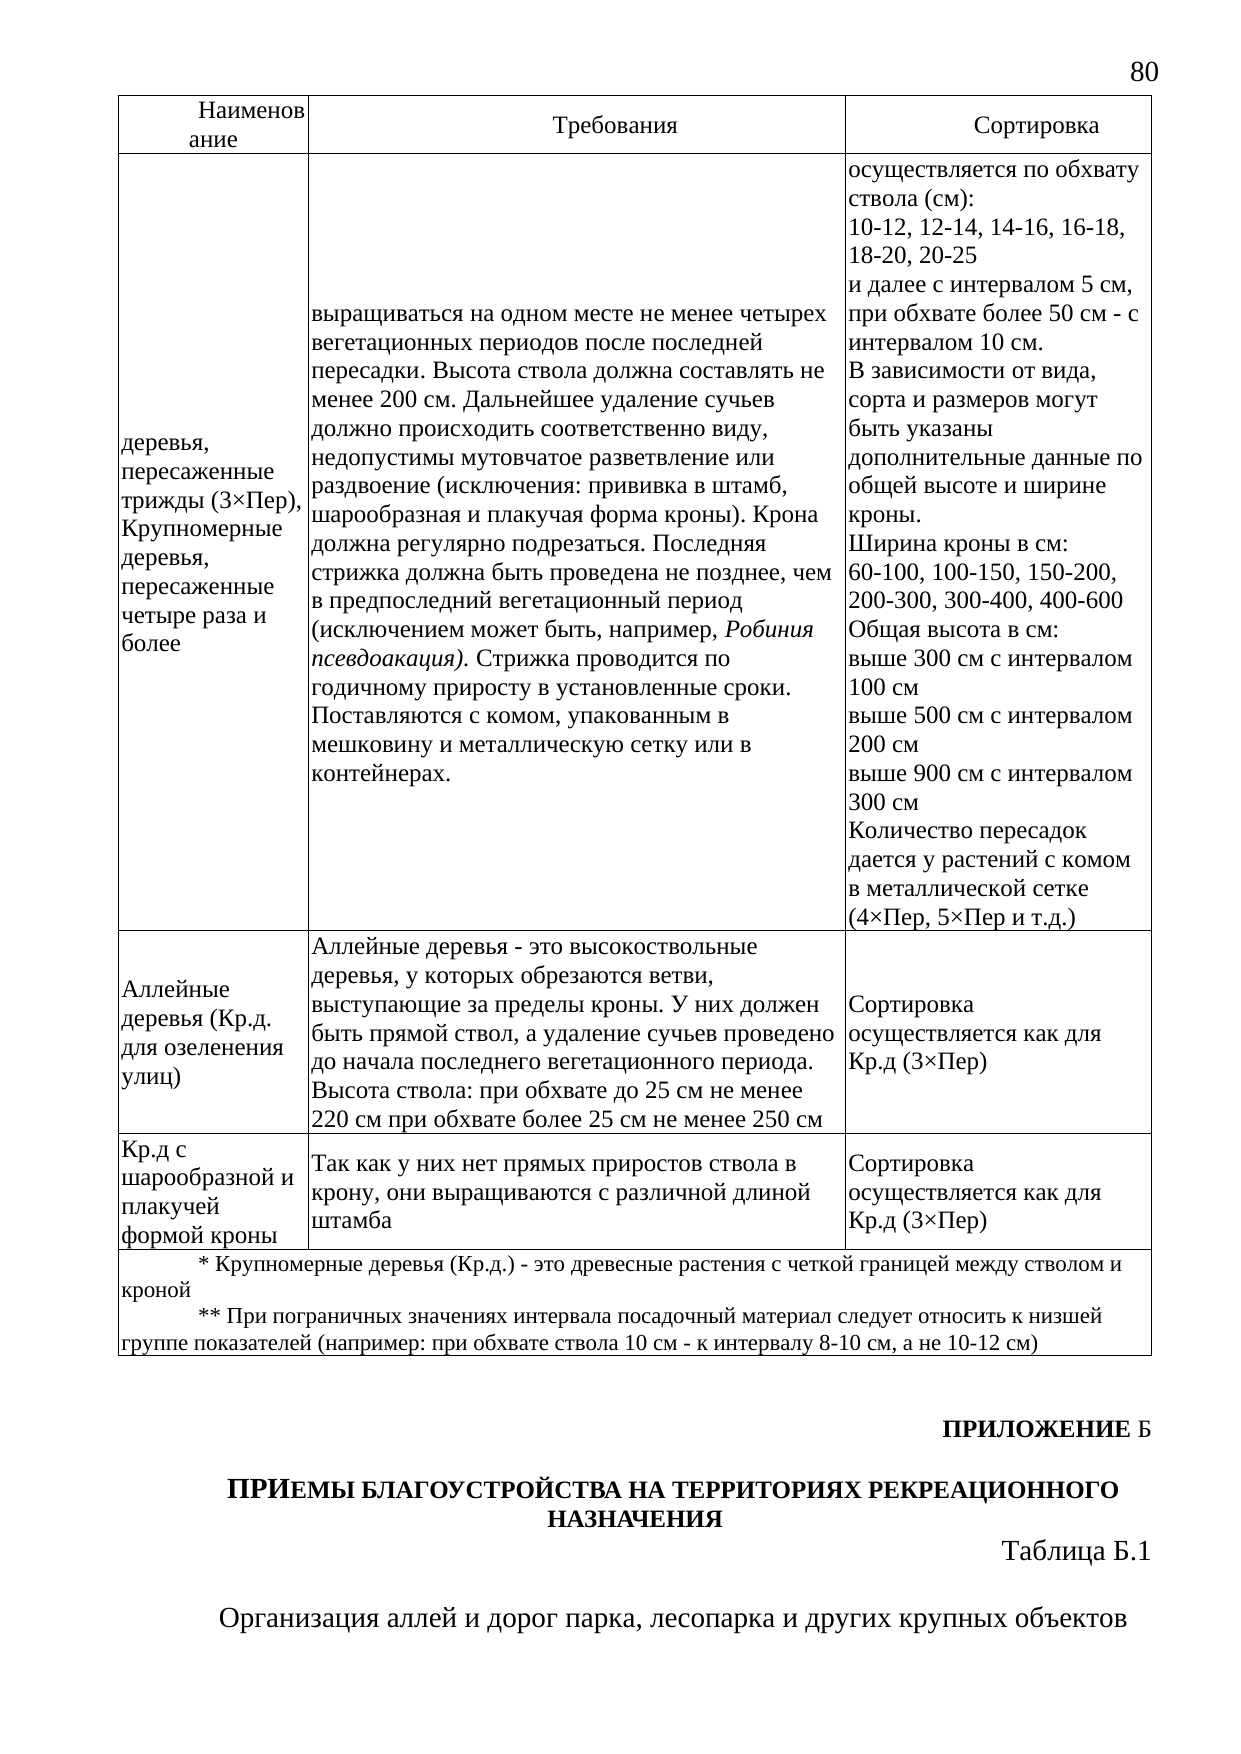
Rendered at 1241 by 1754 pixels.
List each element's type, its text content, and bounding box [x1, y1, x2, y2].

table_cell Сортировка осуществляется как для Кр.д (3×Пер) [846, 931, 1151, 1133]
table_cell Кр.д с шарообразной и плакучей формой кроны [119, 1134, 308, 1249]
table_cell Аллейные деревья - это высокоствольные деревья, у которых обрезаются ветви, выступающие за пределы кроны. У них должен быть прямой ствол, а удаление сучьев проведено до начала последнего вегетационного периода. Высота ствола: при обхвате до не менее при обхвате более не менее [309, 931, 845, 1133]
text Таблица Б.1 [118, 1533, 1152, 1567]
table_cell * Крупномерные деревья (Кр.д.) - это древесные растения с четкой границей между стволом и кроной ** При пограничных значениях интервала посадочный материал следует относить к низшей группе показателей (например: при обхвате ствола - к интервалу 8-, а не 10-) [119, 1250, 1151, 1355]
subtitle ПРИЛОЖЕНИЕ Б [118, 1414, 1152, 1442]
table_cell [119, 154, 308, 930]
subtitle ПРИЕМЫ БЛАГОУСТРОЙСТВА НА ТЕРРИТОРИЯХ РЕКРЕАЦИОННОГО НАЗНАЧЕНИЯ [118, 1471, 1152, 1533]
table_header Требования [309, 96, 845, 153]
table_cell Сортировка осуществляется как для Кр.д (3×Пер) [846, 1134, 1151, 1249]
table_header Сортировка [846, 96, 1151, 153]
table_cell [309, 154, 845, 930]
table_header Наименование [119, 96, 308, 153]
table_cell Аллейные деревья (Кр.д. для озеленения улиц) [119, 931, 308, 1133]
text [118, 1600, 1152, 1634]
table_cell Так как у них нет прямых приростов ствола в крону, они выращиваются с различной длиной штамба [309, 1134, 845, 1249]
